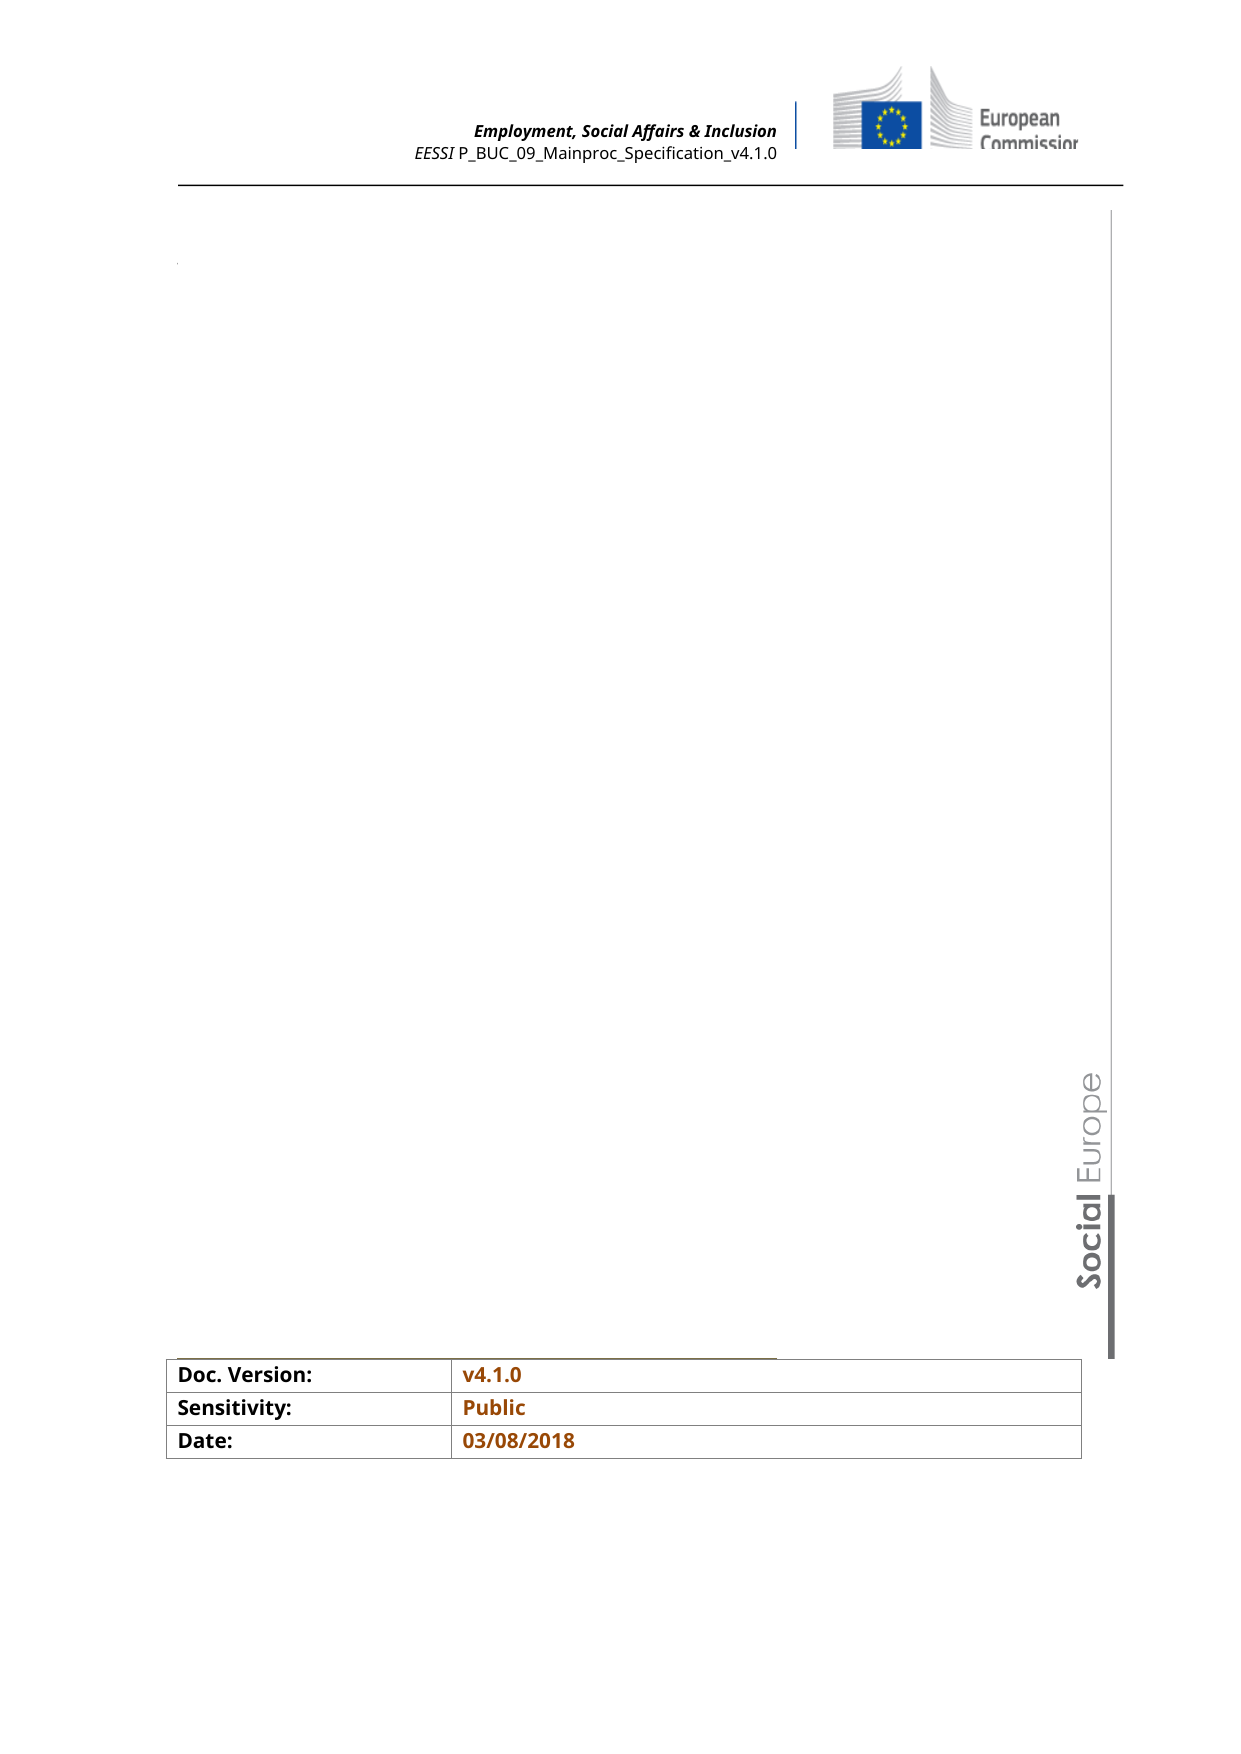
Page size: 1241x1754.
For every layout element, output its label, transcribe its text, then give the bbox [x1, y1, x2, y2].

table_cell Doc. Version: [167, 1360, 451, 1392]
picture [177, 210, 1115, 1359]
table_cell Public [452, 1393, 1081, 1425]
picture [793, 66, 1078, 148]
table_cell Date: [167, 1426, 451, 1458]
table_cell Sensitivity: [167, 1393, 451, 1425]
table_cell v4.1.0 [452, 1360, 1081, 1392]
table_cell 03/08/2018 [452, 1426, 1081, 1458]
